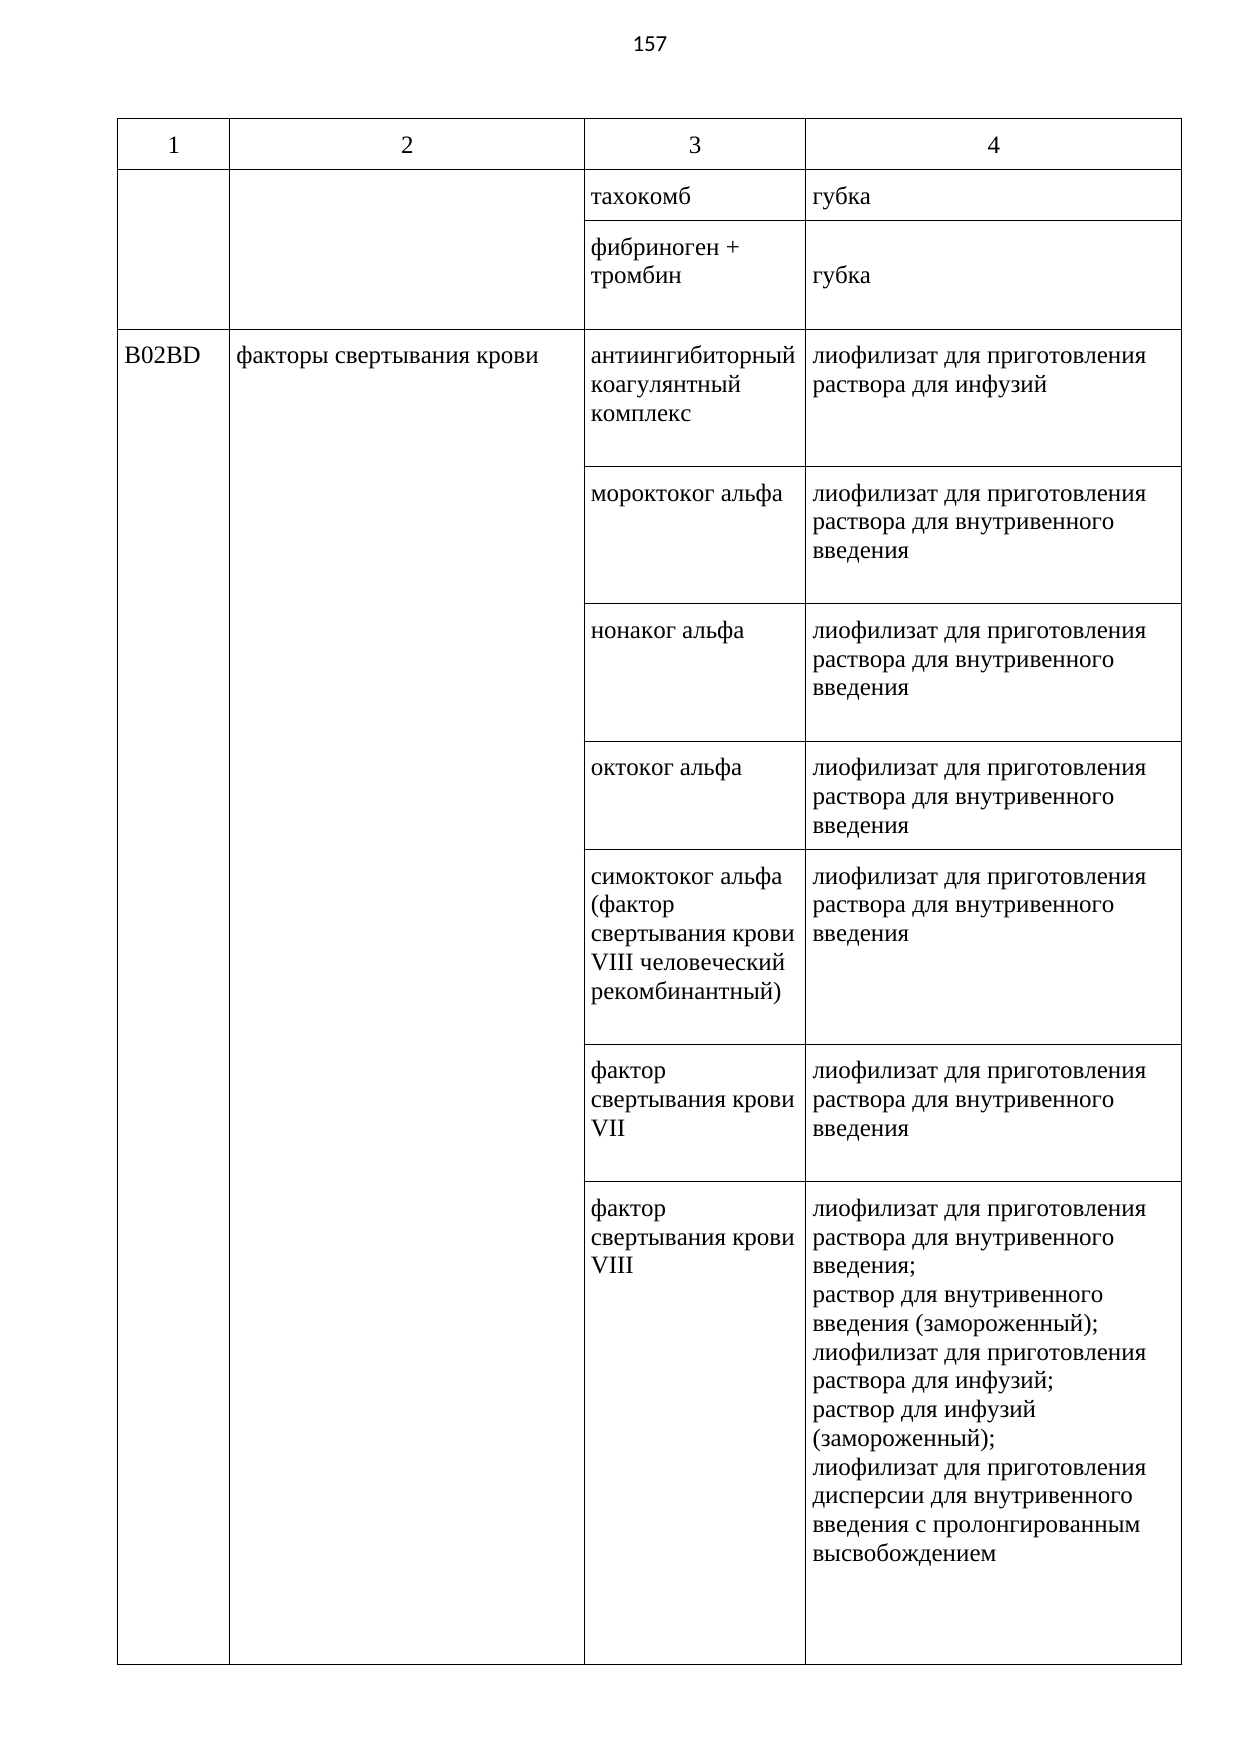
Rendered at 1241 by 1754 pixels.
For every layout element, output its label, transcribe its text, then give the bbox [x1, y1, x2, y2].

table_cell фактор свертывания крови VIII [585, 1182, 805, 1663]
table_cell октоког альфа [585, 742, 805, 849]
table_cell губка [806, 221, 1181, 329]
table_cell фибриноген + тромбин [585, 221, 805, 329]
table_cell [118, 170, 229, 329]
table_cell лиофилизат для приготовления раствора для внутривенного введения [806, 850, 1181, 1044]
table_cell нонаког альфа [585, 604, 805, 741]
table_cell 4 [806, 119, 1181, 169]
table_cell факторы свертывания крови [230, 330, 584, 1663]
table_cell тахокомб [585, 170, 805, 220]
table_cell фактор свертывания крови VII [585, 1045, 805, 1181]
table_cell мороктоког альфа [585, 467, 805, 603]
table_cell лиофилизат для приготовления раствора для внутривенного введения; раствор для внутривенного введения (замороженный); лиофилизат для приготовления раствора для инфузий; раствор для инфузий (замороженный); лиофилизат для приготовления дисперсии для внутривенного введения с пролонгированным высвобождением [806, 1182, 1181, 1663]
table_cell лиофилизат для приготовления раствора для внутривенного введения [806, 742, 1181, 849]
table_cell губка [806, 170, 1181, 220]
table_cell лиофилизат для приготовления раствора для внутривенного введения [806, 1045, 1181, 1181]
table_cell антиингибиторный коагулянтный комплекс [585, 330, 805, 466]
table_cell лиофилизат для приготовления раствора для инфузий [806, 330, 1181, 466]
table_cell 3 [585, 119, 805, 169]
table_cell лиофилизат для приготовления раствора для внутривенного введения [806, 604, 1181, 741]
table_cell 2 [230, 119, 584, 169]
table_cell [230, 170, 584, 329]
table_cell B02BD [118, 330, 229, 1663]
table_cell симоктоког альфа (фактор свертывания крови VIII человеческий рекомбинантный) [585, 850, 805, 1044]
table_cell 1 [118, 119, 229, 169]
table_cell лиофилизат для приготовления раствора для внутривенного введения [806, 467, 1181, 603]
